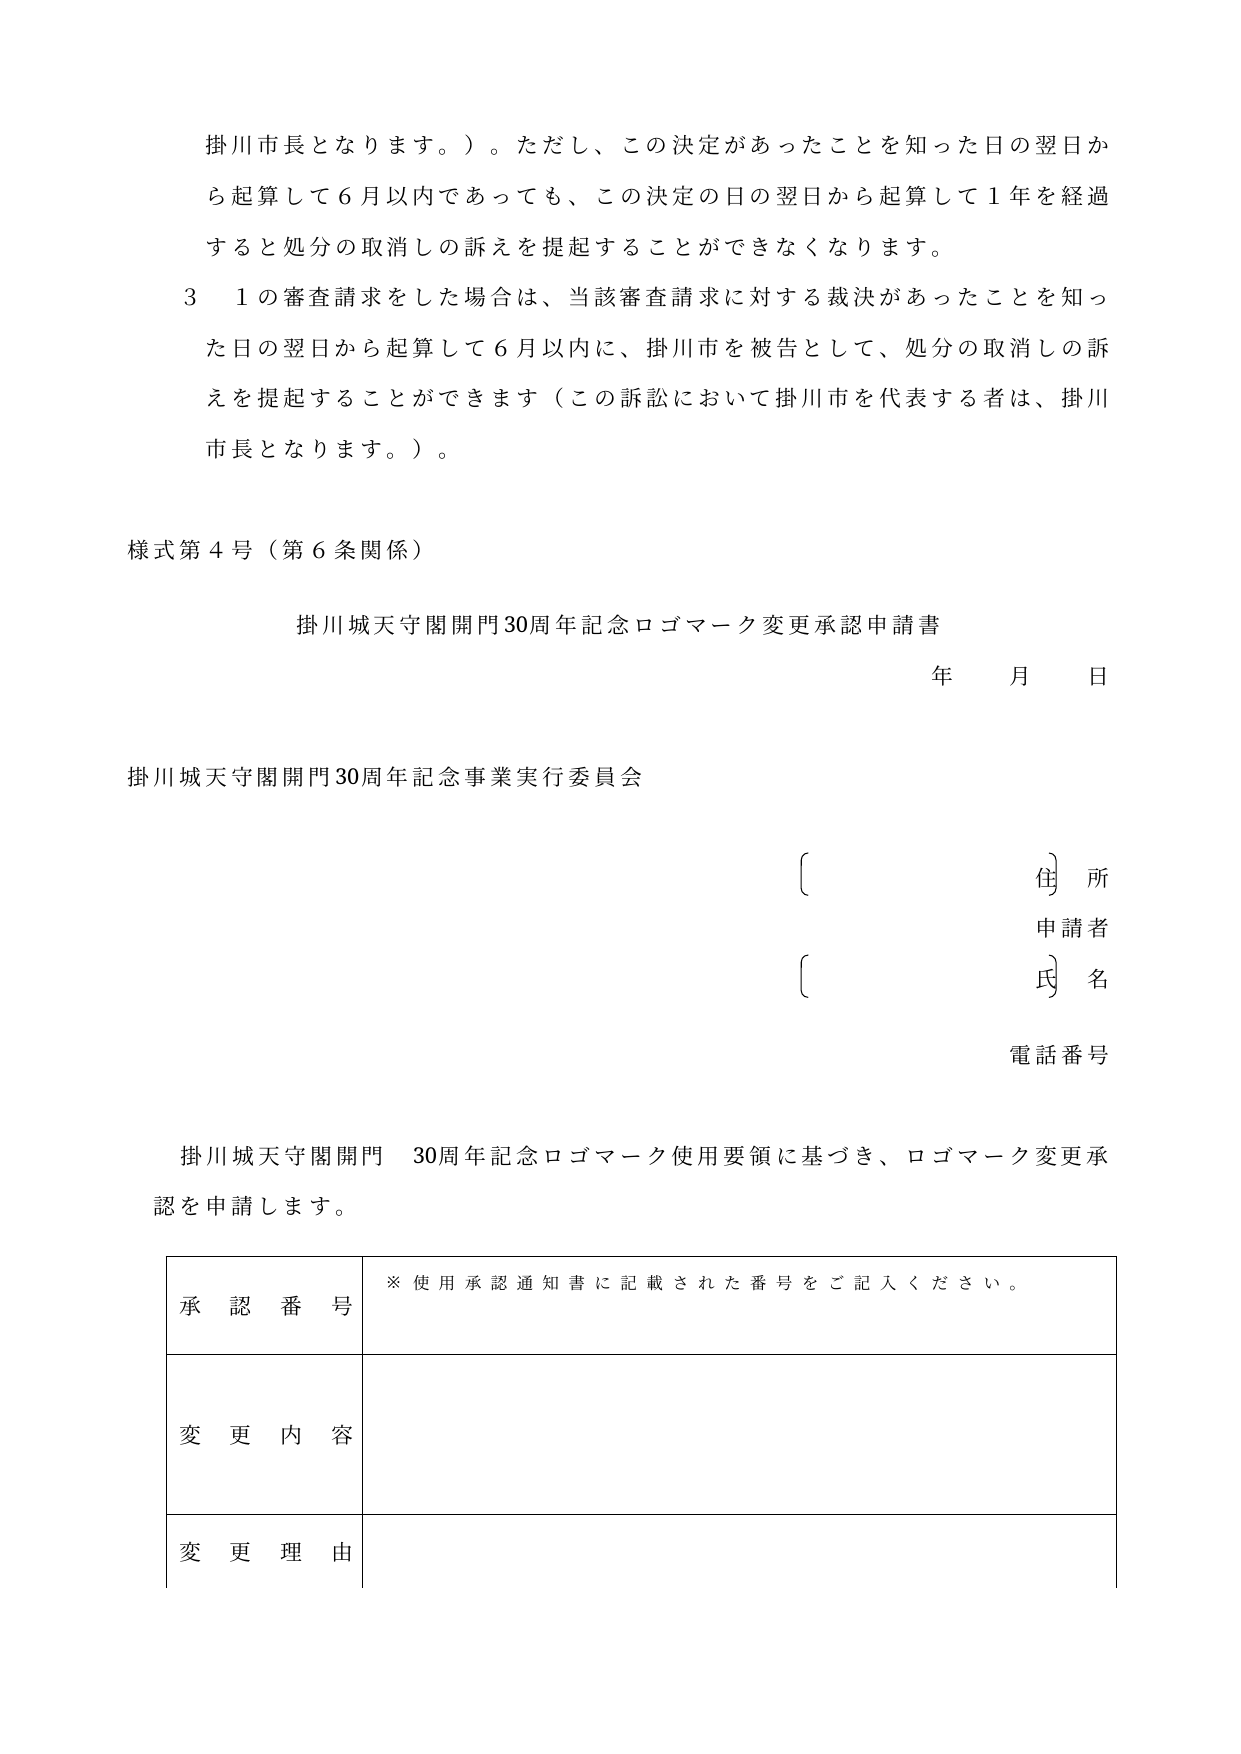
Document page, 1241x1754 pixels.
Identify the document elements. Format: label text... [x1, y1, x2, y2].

text 掛川城天守閣開門30周年記念事業実行委員会 [127, 751, 1113, 801]
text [173, 119, 1113, 271]
table_cell 変更理由 [167, 1515, 362, 1588]
text 掛川城天守閣開門30周年記念ロゴマーク使用要領に基づき、ロゴマーク変更承認を申請します。 [127, 1129, 1113, 1231]
table_header 承認番号 [167, 1257, 362, 1354]
table_header ※使用承認通知書に記載された番号をご記入ください。 [363, 1257, 1116, 1354]
table_cell [363, 1515, 1116, 1588]
text 様式第４号（第６条関係） [127, 523, 1113, 574]
text 年 月 日 [127, 649, 1113, 700]
text 住 所 [127, 852, 1113, 902]
text 掛川城天守閣開門30周年記念ロゴマーク変更承認申請書 [127, 599, 1113, 649]
text 申請者 [127, 902, 1113, 953]
table_cell [363, 1355, 1116, 1514]
table_cell 変更内容 [167, 1355, 362, 1514]
text 氏 名 [127, 953, 1113, 1003]
text ３ １の審査請求をした場合は、当該審査請求に対する裁決があったことを知った日の翌日から起算して６月以内に、掛川市を被告として、処分の取消しの訴えを提起することができます（この訴訟において掛川市を代表する者は、掛川市長となります。）。 [173, 271, 1113, 473]
text 電話番号 [127, 1028, 1113, 1079]
